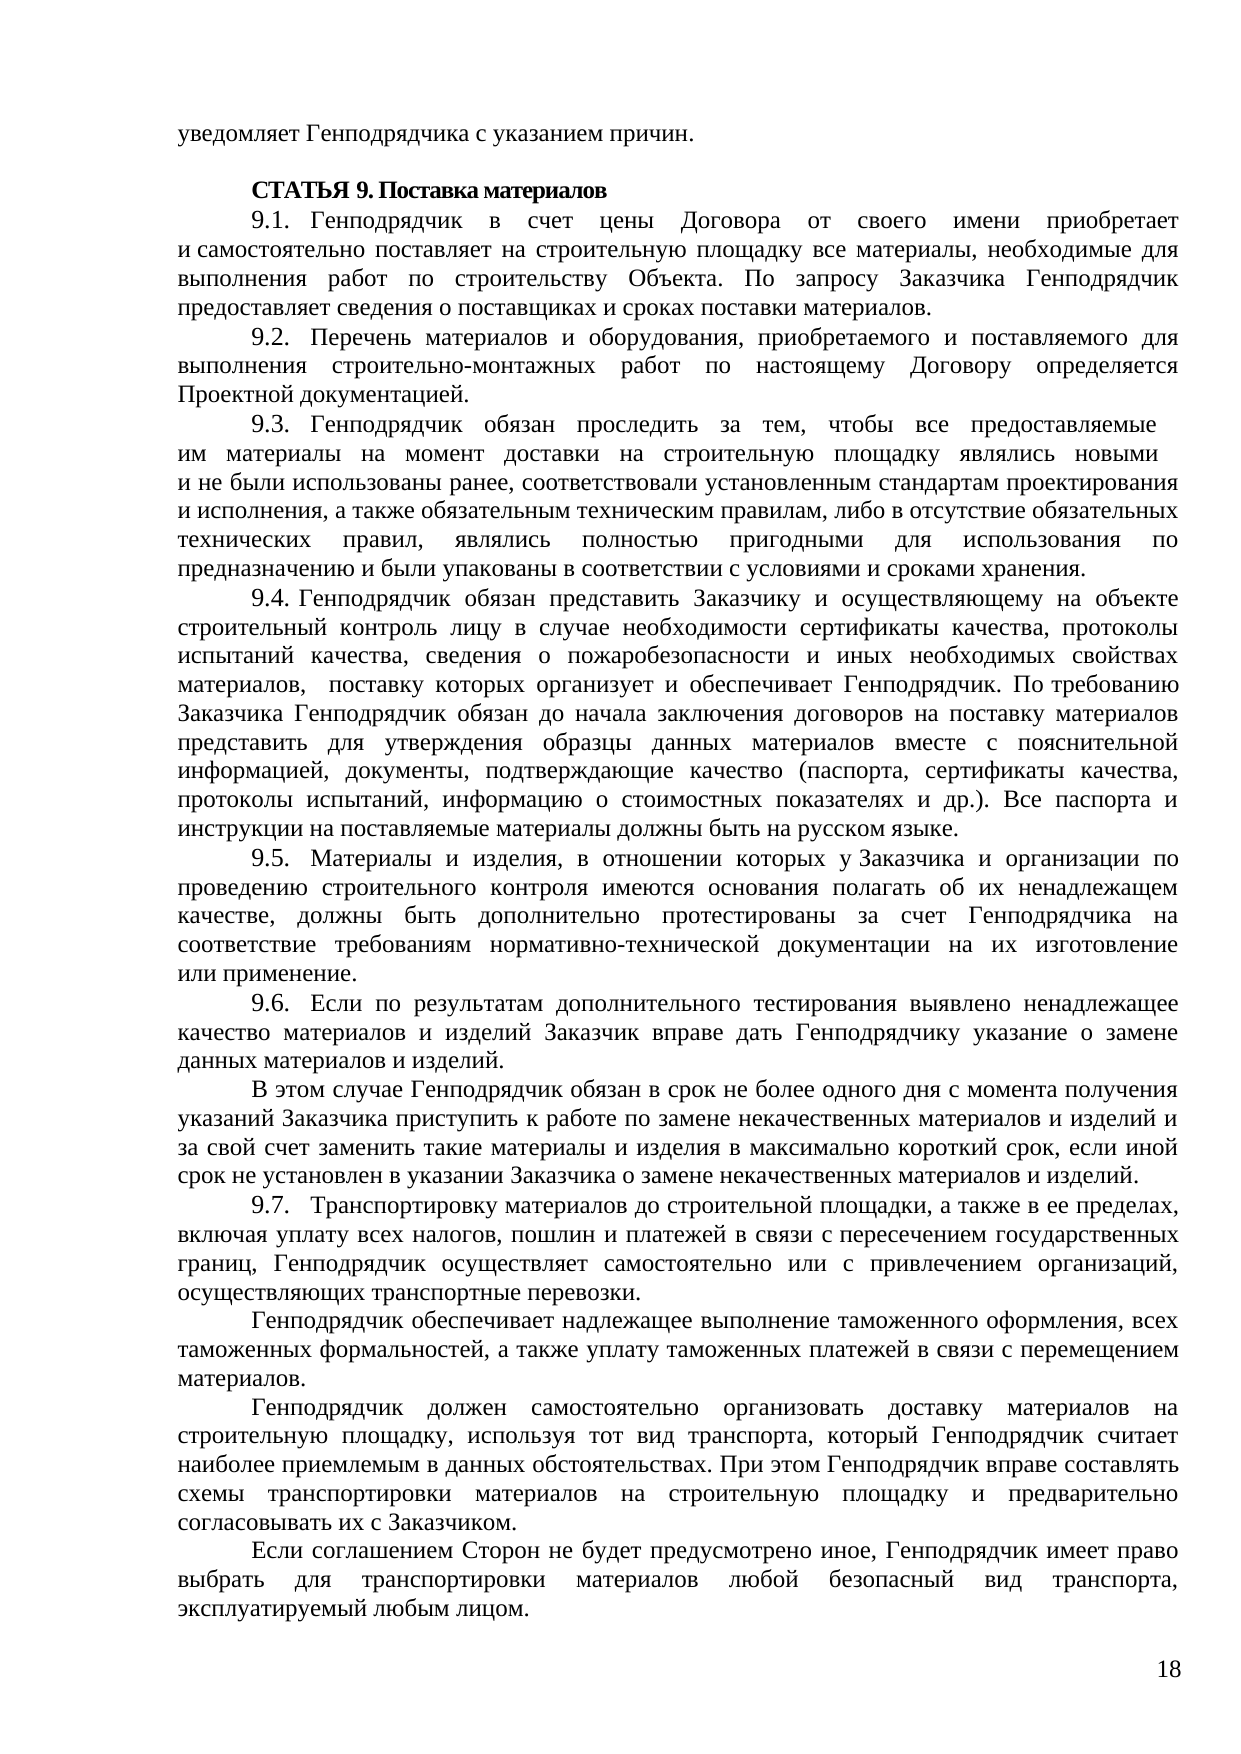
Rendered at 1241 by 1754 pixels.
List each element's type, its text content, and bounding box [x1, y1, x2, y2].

list Если по результатам дополнительного тестирования выявлено ненадлежащее качество материалов и изделий Заказчик вправе дать Генподрядчику указание о замене данных материалов и изделий. [177, 987, 1179, 1074]
list Материалы и изделия, в отношении которых у Заказчика и организации по проведению строительного контроля имеются основания полагать об их ненадлежащем качестве, должны быть дополнительно протестированы за счет Генподрядчика на соответствие требованиям нормативно-технической документации на их изготовление или применение. [177, 842, 1179, 987]
list Генподрядчик обязан представить Заказчику и осуществляющему на объекте строительный контроль лицу в случае необходимости сертификаты качества, протоколы испытаний качества, сведения о пожаробезопасности и иных необходимых свойствах материалов, поставку которых организует и обеспечивает Генподрядчик. По требованию Заказчика Генподрядчик обязан до начала заключения договоров на поставку материалов представить для утверждения образцы данных материалов вместе с пояснительной информацией, документы, подтверждающие качество (паспорта, сертификаты качества, протоколы испытаний, информацию о стоимостных показателях и др.). Все паспорта и инструкции на поставляемые материалы должны быть на русском языке. [177, 582, 1179, 842]
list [177, 118, 1179, 147]
text Если соглашением Сторон не будет предусмотрено иное, Генподрядчик имеет право выбрать для транспортировки материалов любой безопасный вид транспорта, эксплуатируемый любым лицом. [177, 1536, 1179, 1622]
text В этом случае Генподрядчик обязан в срок не более одного дня с момента получения указаний Заказчика приступить к работе по замене некачественных материалов и изделий и за свой счет заменить такие материалы и изделия в максимально короткий срок, если иной срок не установлен в указании Заказчика о замене некачественных материалов и изделий. [177, 1074, 1179, 1189]
list Перечень материалов и оборудования, приобретаемого и поставляемого для выполнения строительно-монтажных работ по настоящему Договору определяется Проектной документацией. [177, 321, 1179, 408]
text Генподрядчик обеспечивает надлежащее выполнение таможенного оформления, всех таможенных формальностей, а также уплату таможенных платежей в связи с перемещением материалов. [177, 1306, 1179, 1392]
text СТАТЬЯ 9. Поставка материалов [177, 176, 1181, 204]
list Транспортировку материалов до строительной площадки, а также в ее пределах, включая уплату всех налогов, пошлин и платежей в связи с пересечением государственных границ, Генподрядчик осуществляет самостоятельно или с привлечением организаций, осуществляющих транспортные перевозки. [177, 1189, 1179, 1306]
list Генподрядчик в счет цены Договора от своего имени приобретает и самостоятельно поставляет на строительную площадку все материалы, необходимые для выполнения работ по строительству Объекта. По запросу Заказчика Генподрядчик предоставляет сведения о поставщиках и сроках поставки материалов. [177, 204, 1179, 321]
list Генподрядчик обязан проследить за тем, чтобы все предоставляемые им материалы на момент доставки на строительную площадку являлись новыми и не были использованы ранее, соответствовали установленным стандартам проектирования и исполнения, а также обязательным техническим правилам, либо в отсутствие обязательных технических правил, являлись полностью пригодными для использования по предназначению и были упакованы в соответствии с условиями и сроками хранения. [177, 408, 1179, 582]
text Генподрядчик должен самостоятельно организовать доставку материалов на строительную площадку, используя тот вид транспорта, который Генподрядчик считает наиболее приемлемым в данных обстоятельствах. При этом Генподрядчик вправе составлять схемы транспортировки материалов на строительную площадку и предварительно согласовывать их с Заказчиком. [177, 1392, 1179, 1536]
